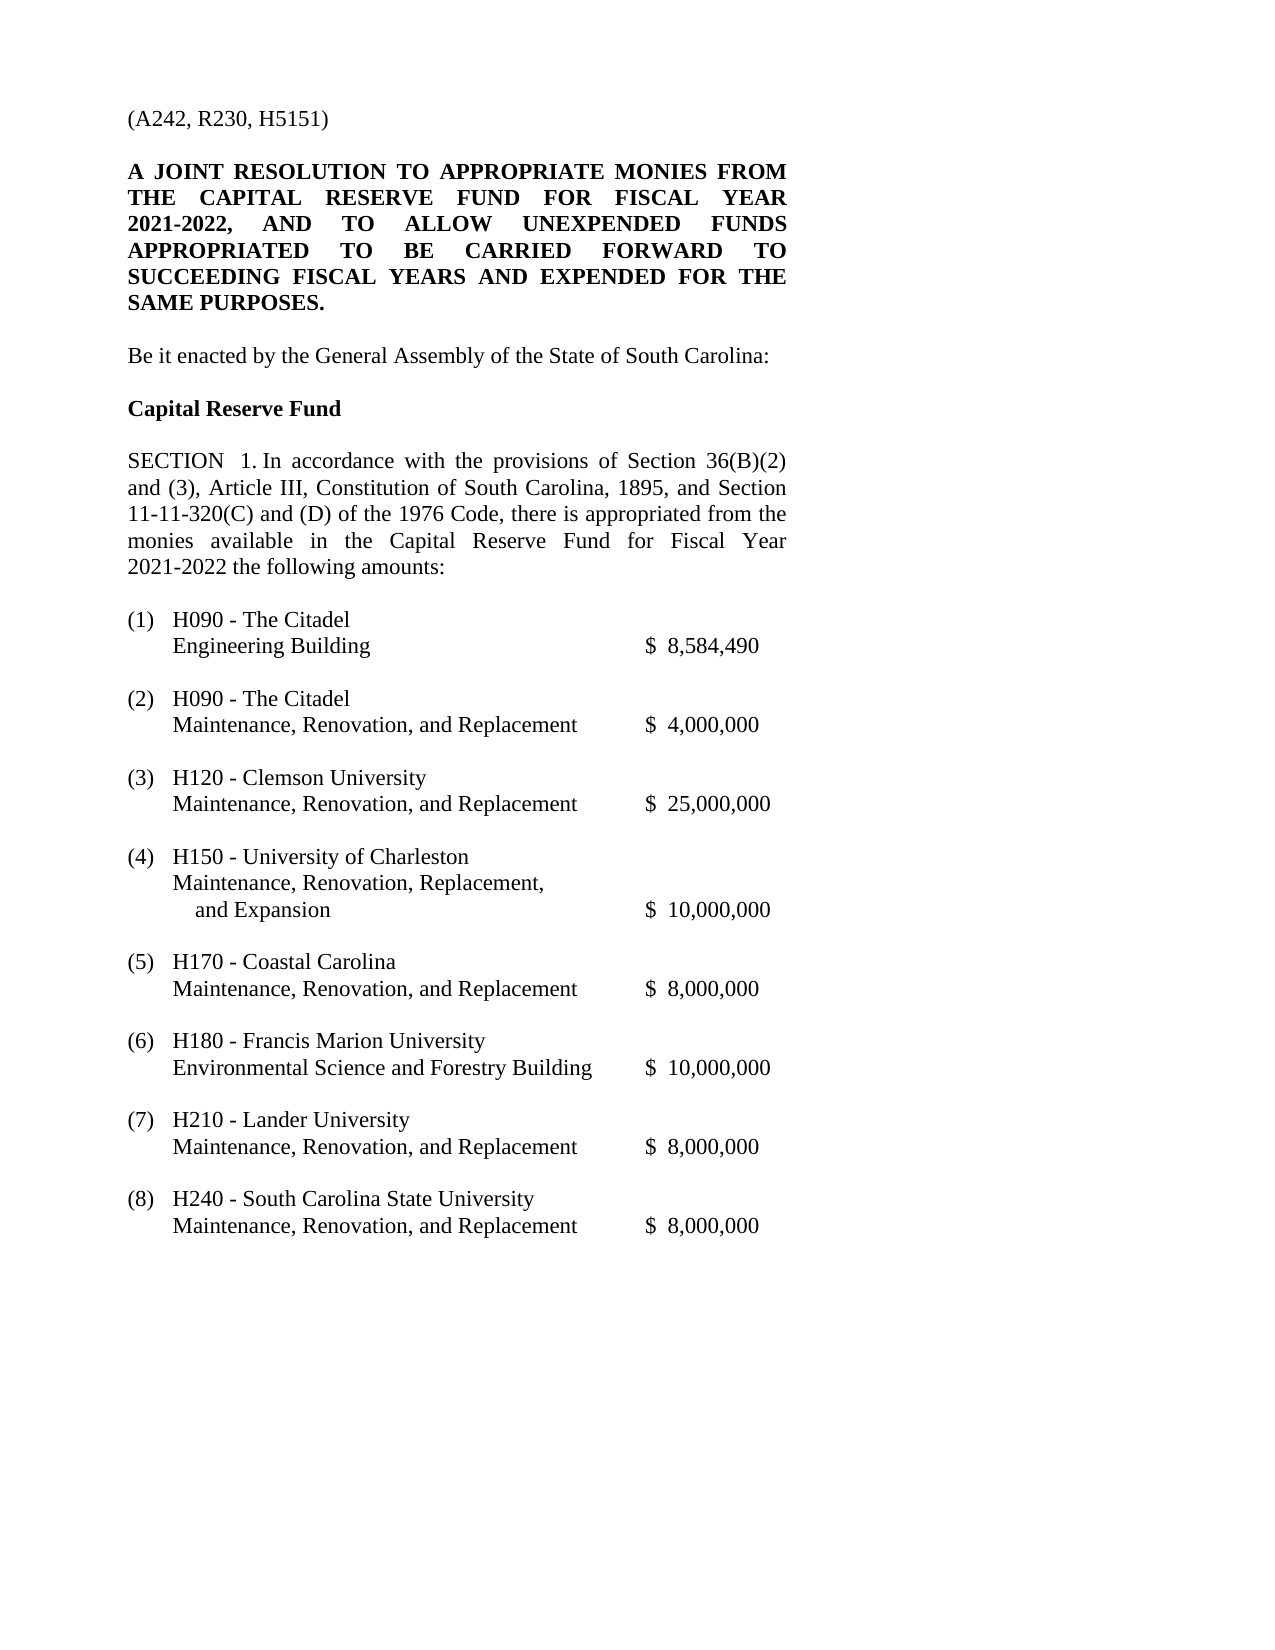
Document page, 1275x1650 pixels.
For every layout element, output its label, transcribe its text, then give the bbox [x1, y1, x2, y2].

text Maintenance, Renovation, and Replacement $ 25,000,000 [127, 790, 787, 817]
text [127, 1212, 787, 1238]
text (3) H120 - Clemson University [127, 764, 787, 790]
text (A242, R230, H5151) [127, 105, 787, 131]
text Engineering Building $ 8,584,490 [127, 632, 787, 658]
text A JOINT RESOLUTION TO APPROPRIATE MONIES FROM THE CAPITAL RESERVE FUND FOR FISCAL YEAR 2021-2022, AND TO ALLOW UNEXPENDED FUNDS APPROPRIATED TO BE CARRIED FORWARD TO SUCCEEDING FISCAL YEARS AND EXPENDED FOR THE SAME PURPOSES. [127, 158, 787, 316]
text Maintenance, Renovation, and Replacement $ 4,000,000 [127, 711, 787, 737]
text (7) H210 - Lander University [127, 1106, 787, 1133]
text Maintenance, Renovation, and Replacement $ 8,000,000 [127, 975, 787, 1001]
text Maintenance, Renovation, Replacement, [127, 869, 787, 896]
text Be it enacted by the General Assembly of the State of South Carolina: [127, 342, 787, 368]
text (6) H180 - Francis Marion University [127, 1027, 787, 1054]
text (2) H090 - The Citadel [127, 685, 787, 711]
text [127, 1133, 787, 1159]
text (8) H240 - South Carolina State University [127, 1186, 787, 1212]
text (4) H150 - University of Charleston [127, 843, 787, 869]
text (5) H170 - Coastal Carolina [127, 948, 787, 975]
text (1) H090 - The Citadel [127, 606, 787, 632]
text and Expansion $ 10,000,000 [127, 896, 787, 922]
text SECTION 1. In accordance with the provisions of Section 36(B)(2) and (3), Article III, Constitution of South Carolina, 1895, and Section 11-11-320(C) and (D) of the 1976 Code, there is appropriated from the monies available in the Capital Reserve Fund for Fiscal Year 2021-2022 the following amounts: [127, 448, 787, 579]
text Capital Reserve Fund [127, 395, 787, 421]
text Environmental Science and Forestry Building $ 10,000,000 [127, 1054, 787, 1080]
